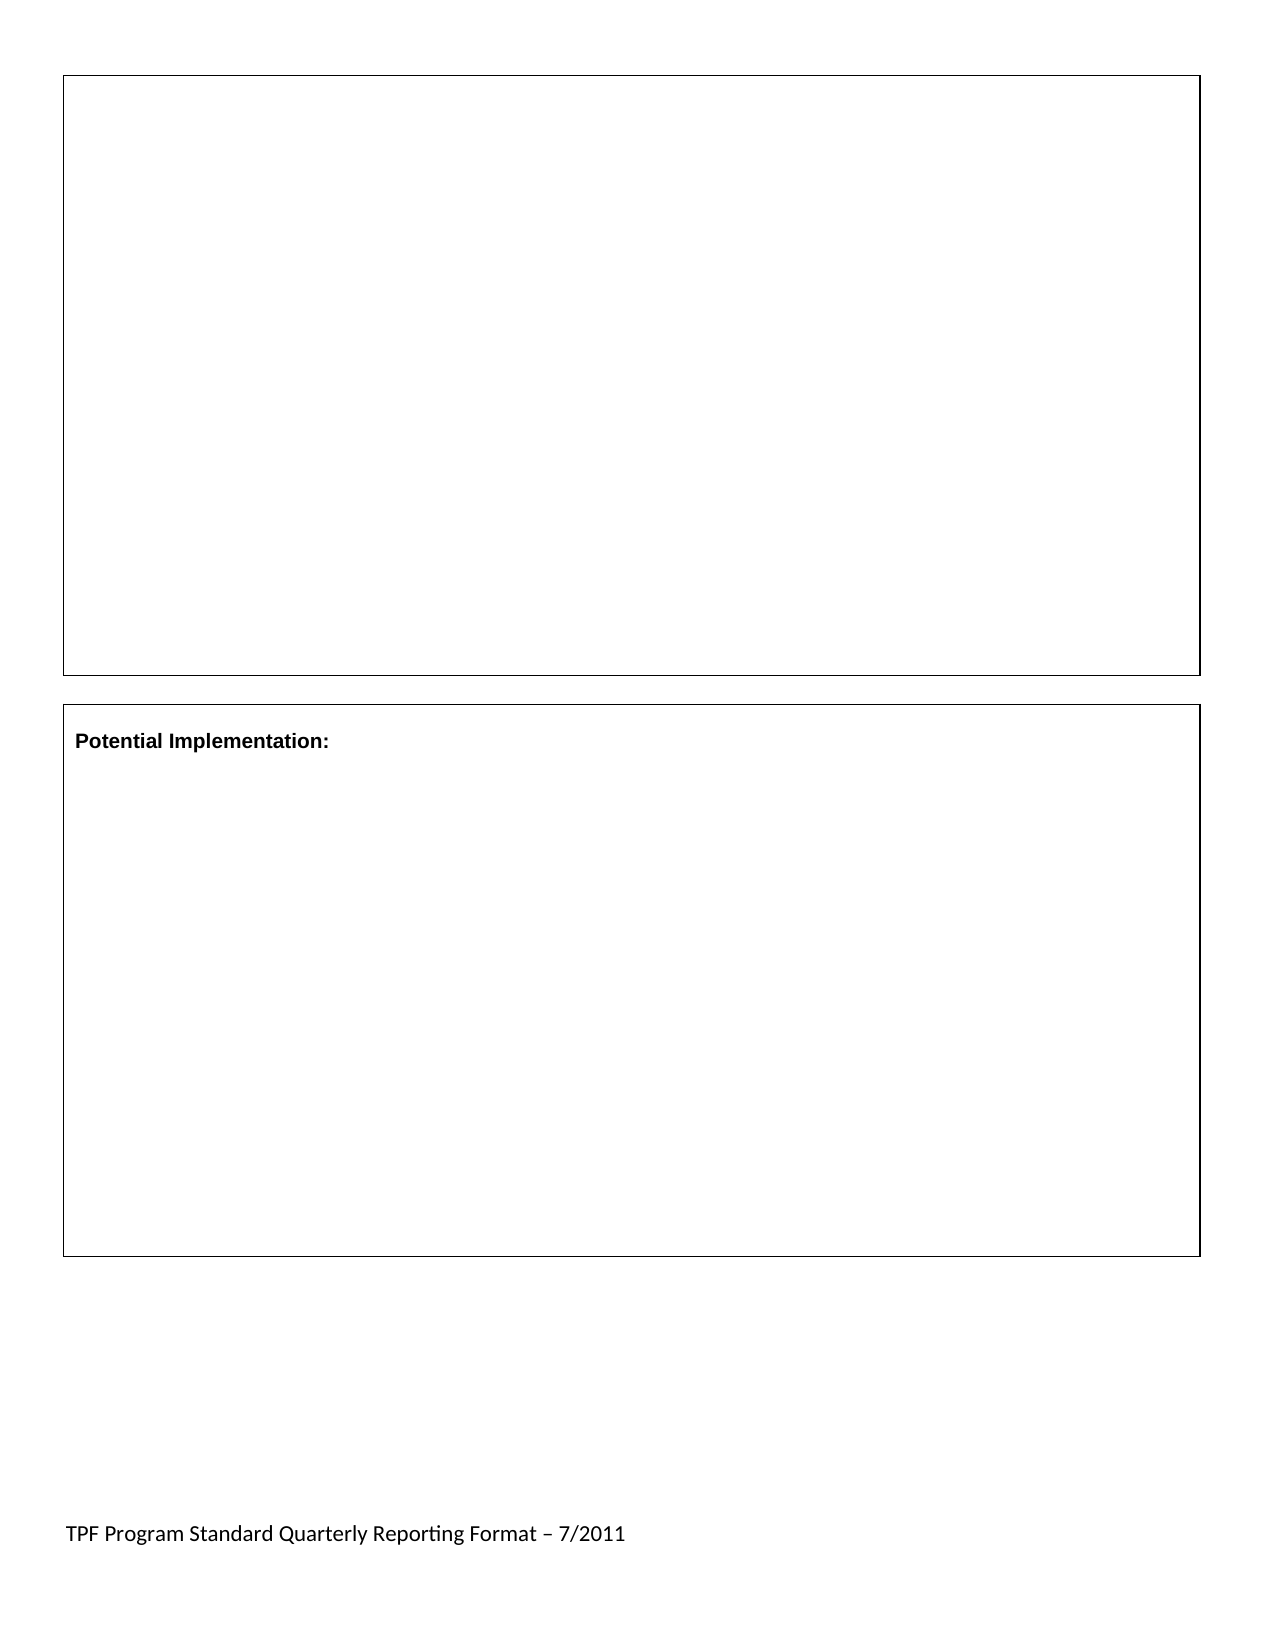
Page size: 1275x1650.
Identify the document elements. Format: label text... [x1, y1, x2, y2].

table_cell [64, 76, 1199, 675]
table_header Potential Implementation: [64, 705, 1199, 1256]
